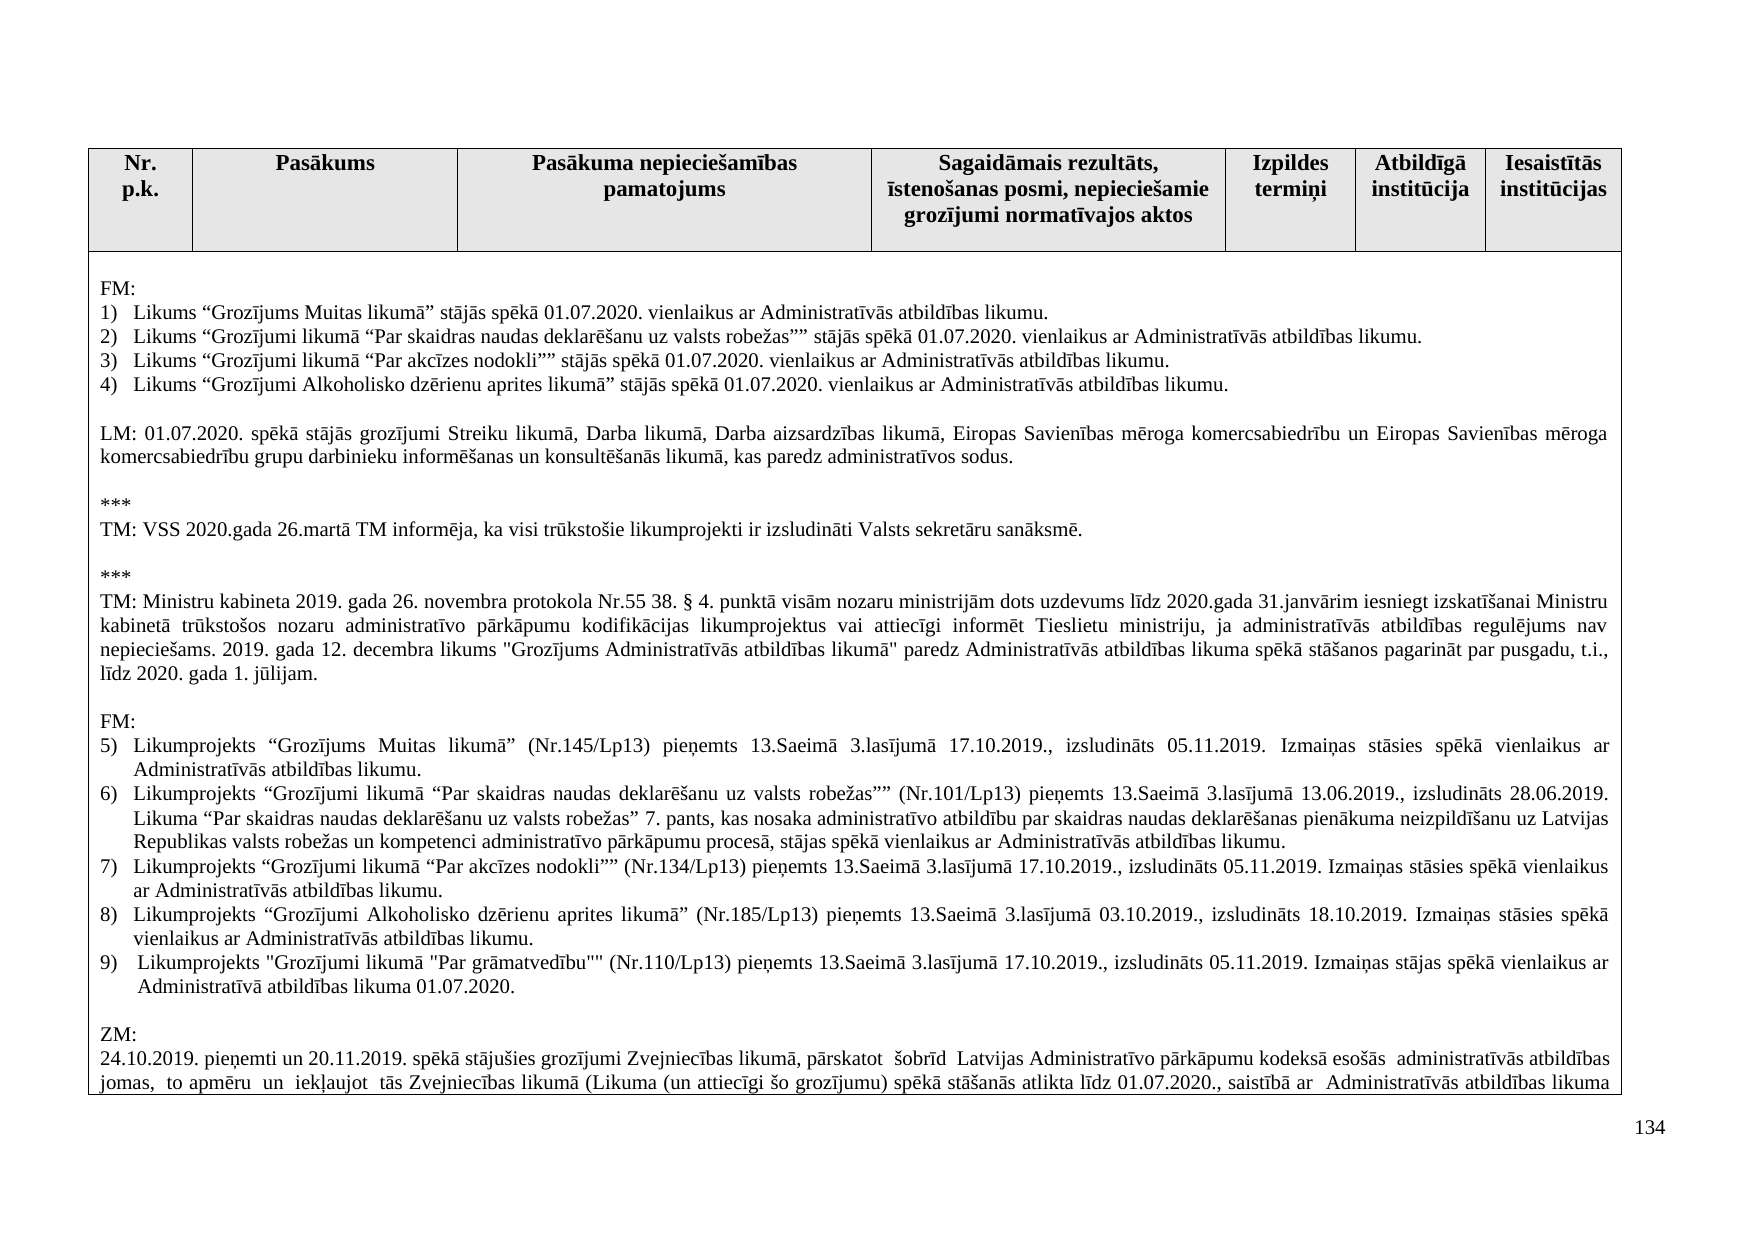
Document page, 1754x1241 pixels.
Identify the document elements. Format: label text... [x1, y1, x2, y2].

table_header Nr. p.k. [89, 149, 192, 251]
table_header Atbildīgā institūcija [1356, 149, 1485, 251]
table_header Sagaidāmais rezultāts, īstenošanas posmi, nepieciešamie grozījumi normatīvajos aktos [872, 149, 1225, 251]
table_header Pasākuma nepieciešamības pamatojums [458, 149, 871, 251]
table_header Izpildes termiņi [1226, 149, 1355, 251]
table_header Pasākums [193, 149, 457, 251]
table_header Iesaistītās institūcijas [1486, 149, 1621, 251]
